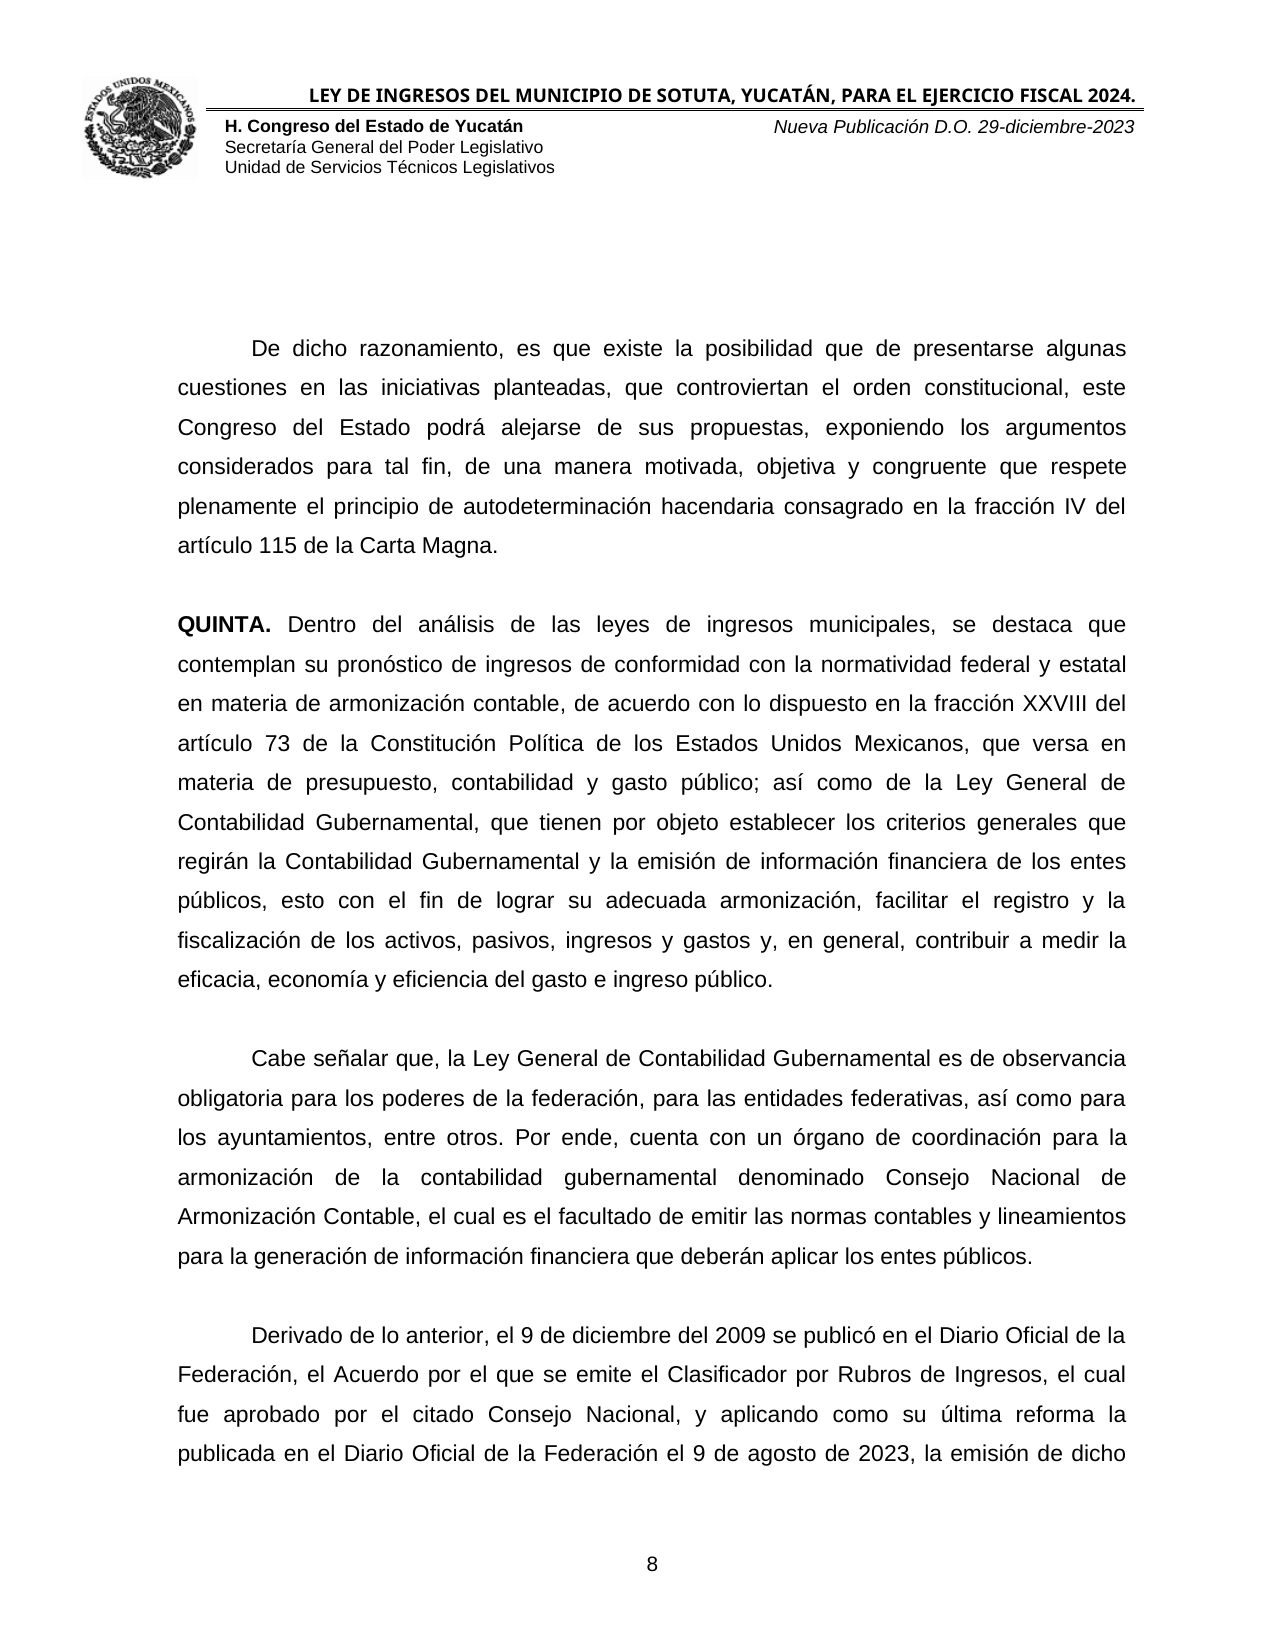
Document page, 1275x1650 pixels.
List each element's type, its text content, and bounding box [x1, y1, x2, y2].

text De dicho razonamiento, es que existe la posibilidad que de presentarse algunas cuestiones en las iniciativas planteadas, que controviertan el orden constitucional, este Congreso del Estado podrá alejarse de sus propuestas, exponiendo los argumentos considerados para tal fin, de una manera motivada, objetiva y congruente que respete plenamente el principio de autodeterminación hacendaria consagrado en la fracción IV del artículo 115 de la Carta Magna. [177, 335, 1127, 558]
text QUINTA. Dentro del análisis de las leyes de ingresos municipales, se destaca que contemplan su pronóstico de ingresos de conformidad con la normatividad federal y estatal en materia de armonización contable, de acuerdo con lo dispuesto en la fracción XXVIII del artículo 73 de la Constitución Política de los Estados Unidos Mexicanos, que versa en materia de presupuesto, contabilidad y gasto público; así como de la Ley General de Contabilidad Gubernamental, que tienen por objeto establecer los criterios generales que regirán la Contabilidad Gubernamental y la emisión de información financiera de los entes públicos, esto con el fin de lograr su adecuada armonización, facilitar el registro y la fiscalización de los activos, pasivos, ingresos y gastos y, en general, contribuir a medir la eficacia, economía y eficiencia del gasto e ingreso público. [177, 611, 1127, 993]
text Cabe señalar que, la Ley General de Contabilidad Gubernamental es de observancia obligatoria para los poderes de la federación, para las entidades federativas, así como para los ayuntamientos, entre otros. Por ende, cuenta con un órgano de coordinación para la armonización de la contabilidad gubernamental denominado Consejo Nacional de Armonización Contable, el cual es el facultado de emitir las normas contables y lineamientos para la generación de información financiera que deberán aplicar los entes públicos. [177, 1045, 1127, 1269]
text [177, 1322, 1127, 1467]
